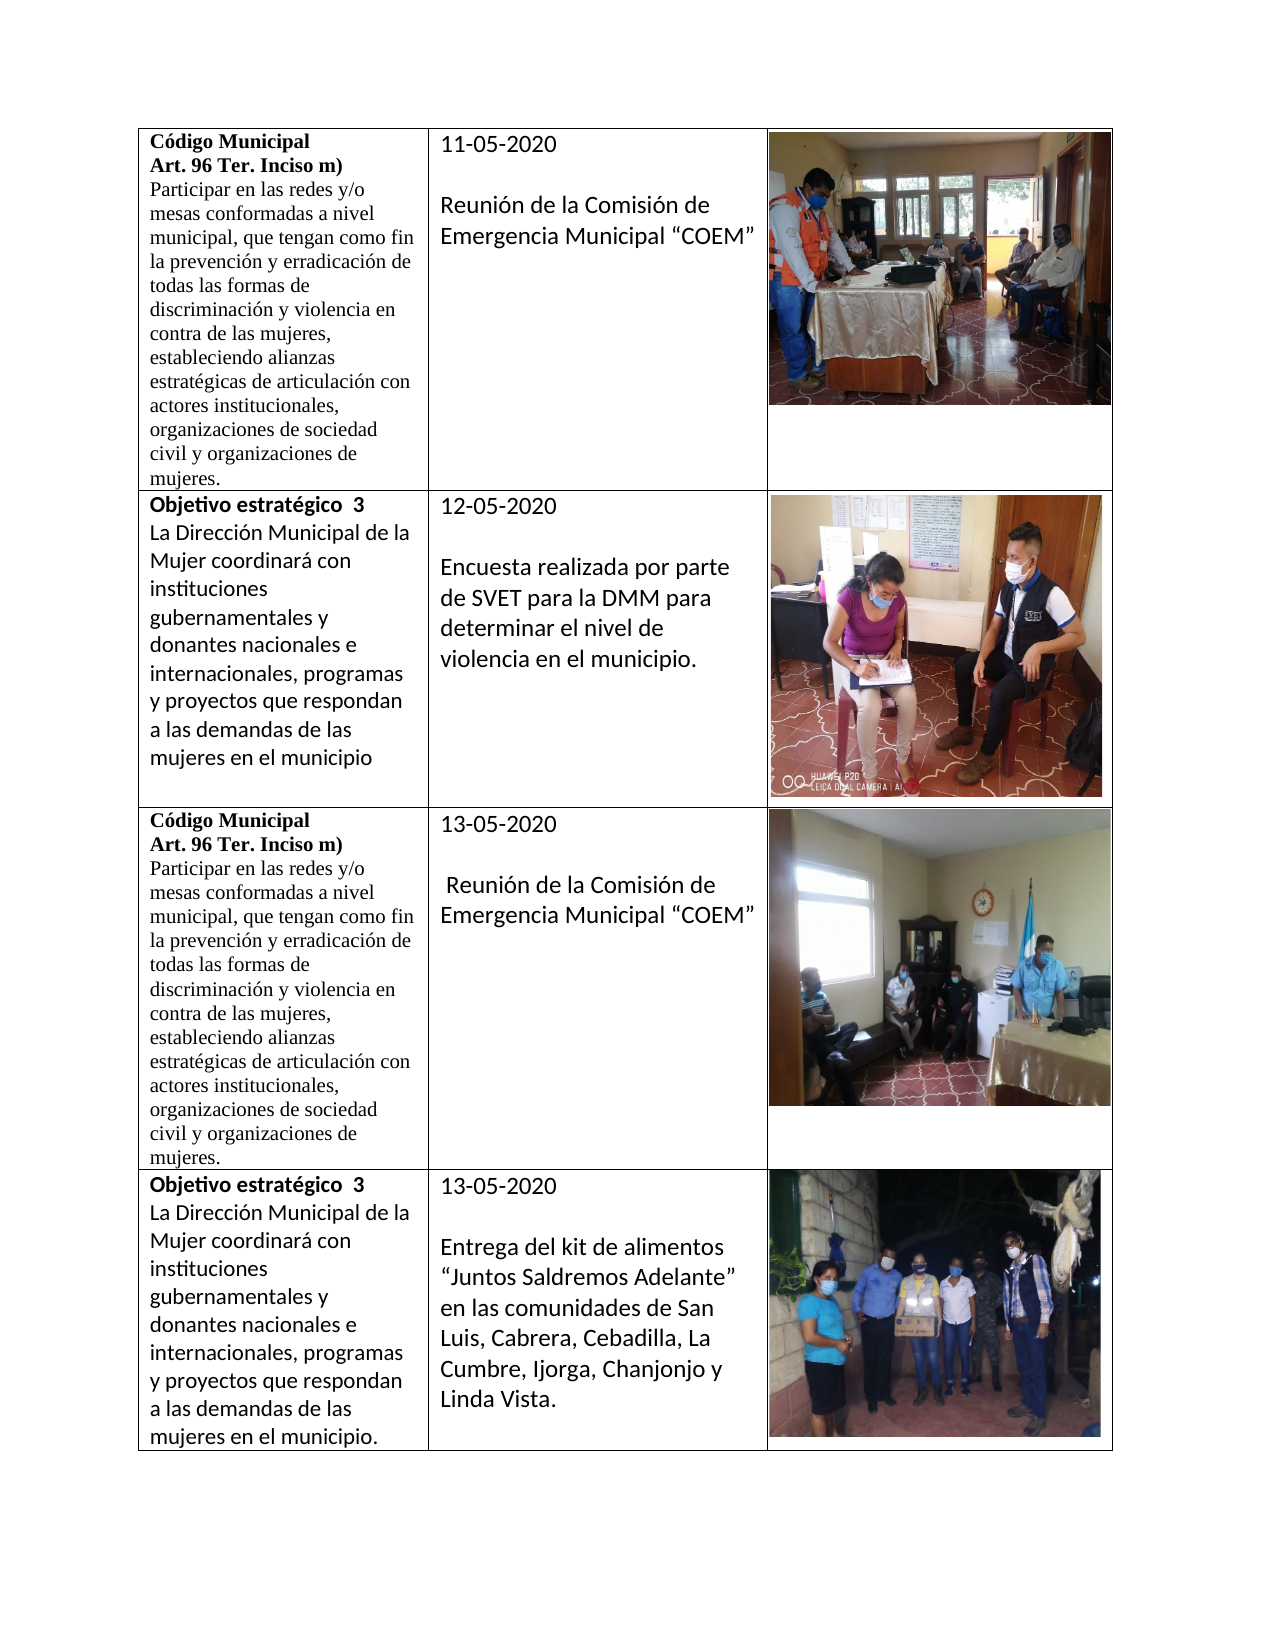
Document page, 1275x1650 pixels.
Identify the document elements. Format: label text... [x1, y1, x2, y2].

picture [769, 809, 1111, 1106]
table_cell 12-05-2020 Encuesta realizada por parte de SVET para la DMM para determinar el nivel de violencia en el municipio. [429, 491, 767, 807]
table_cell Código Municipal Art. 96 Ter. Inciso m) Participar en las redes y/o mesas conformadas a nivel municipal, que tengan como fin la prevención y erradicación de todas las formas de discriminación y violencia en contra de las mujeres, estableciendo alianzas estratégicas de articulación con actores institucionales, organizaciones de sociedad civil y organizaciones de mujeres. [139, 808, 428, 1169]
table_cell 13-05-2020 Entrega del kit de alimentos “Juntos Saldremos Adelante” en las comunidades de San Luis, Cabrera, Cebadilla, La Cumbre, Ijorga, Chanjonjo y Linda Vista. [429, 1170, 767, 1450]
table_cell [768, 808, 1112, 1169]
table_cell [768, 491, 1112, 807]
table_header 11-05-2020 Reunión de la Comisión de Emergencia Municipal “COEM” [429, 129, 767, 489]
picture [769, 132, 1111, 405]
table_cell Objetivo estratégico 3 La Dirección Municipal de la Mujer coordinará con instituciones gubernamentales y donantes nacionales e internacionales, programas y proyectos que respondan a las demandas de las mujeres en el municipio [139, 491, 428, 807]
table_header Código Municipal Art. 96 Ter. Inciso m) Participar en las redes y/o mesas conformadas a nivel municipal, que tengan como fin la prevención y erradicación de todas las formas de discriminación y violencia en contra de las mujeres, estableciendo alianzas estratégicas de articulación con actores institucionales, organizaciones de sociedad civil y organizaciones de mujeres. [139, 129, 428, 489]
picture [770, 495, 1103, 797]
table_cell [768, 1170, 1112, 1450]
table_header [768, 129, 1112, 489]
picture [769, 1170, 1101, 1437]
table_cell 13-05-2020 Reunión de la Comisión de Emergencia Municipal “COEM” [429, 808, 767, 1169]
table_cell Objetivo estratégico 3 La Dirección Municipal de la Mujer coordinará con instituciones gubernamentales y donantes nacionales e internacionales, programas y proyectos que respondan a las demandas de las mujeres en el municipio. [139, 1170, 428, 1450]
